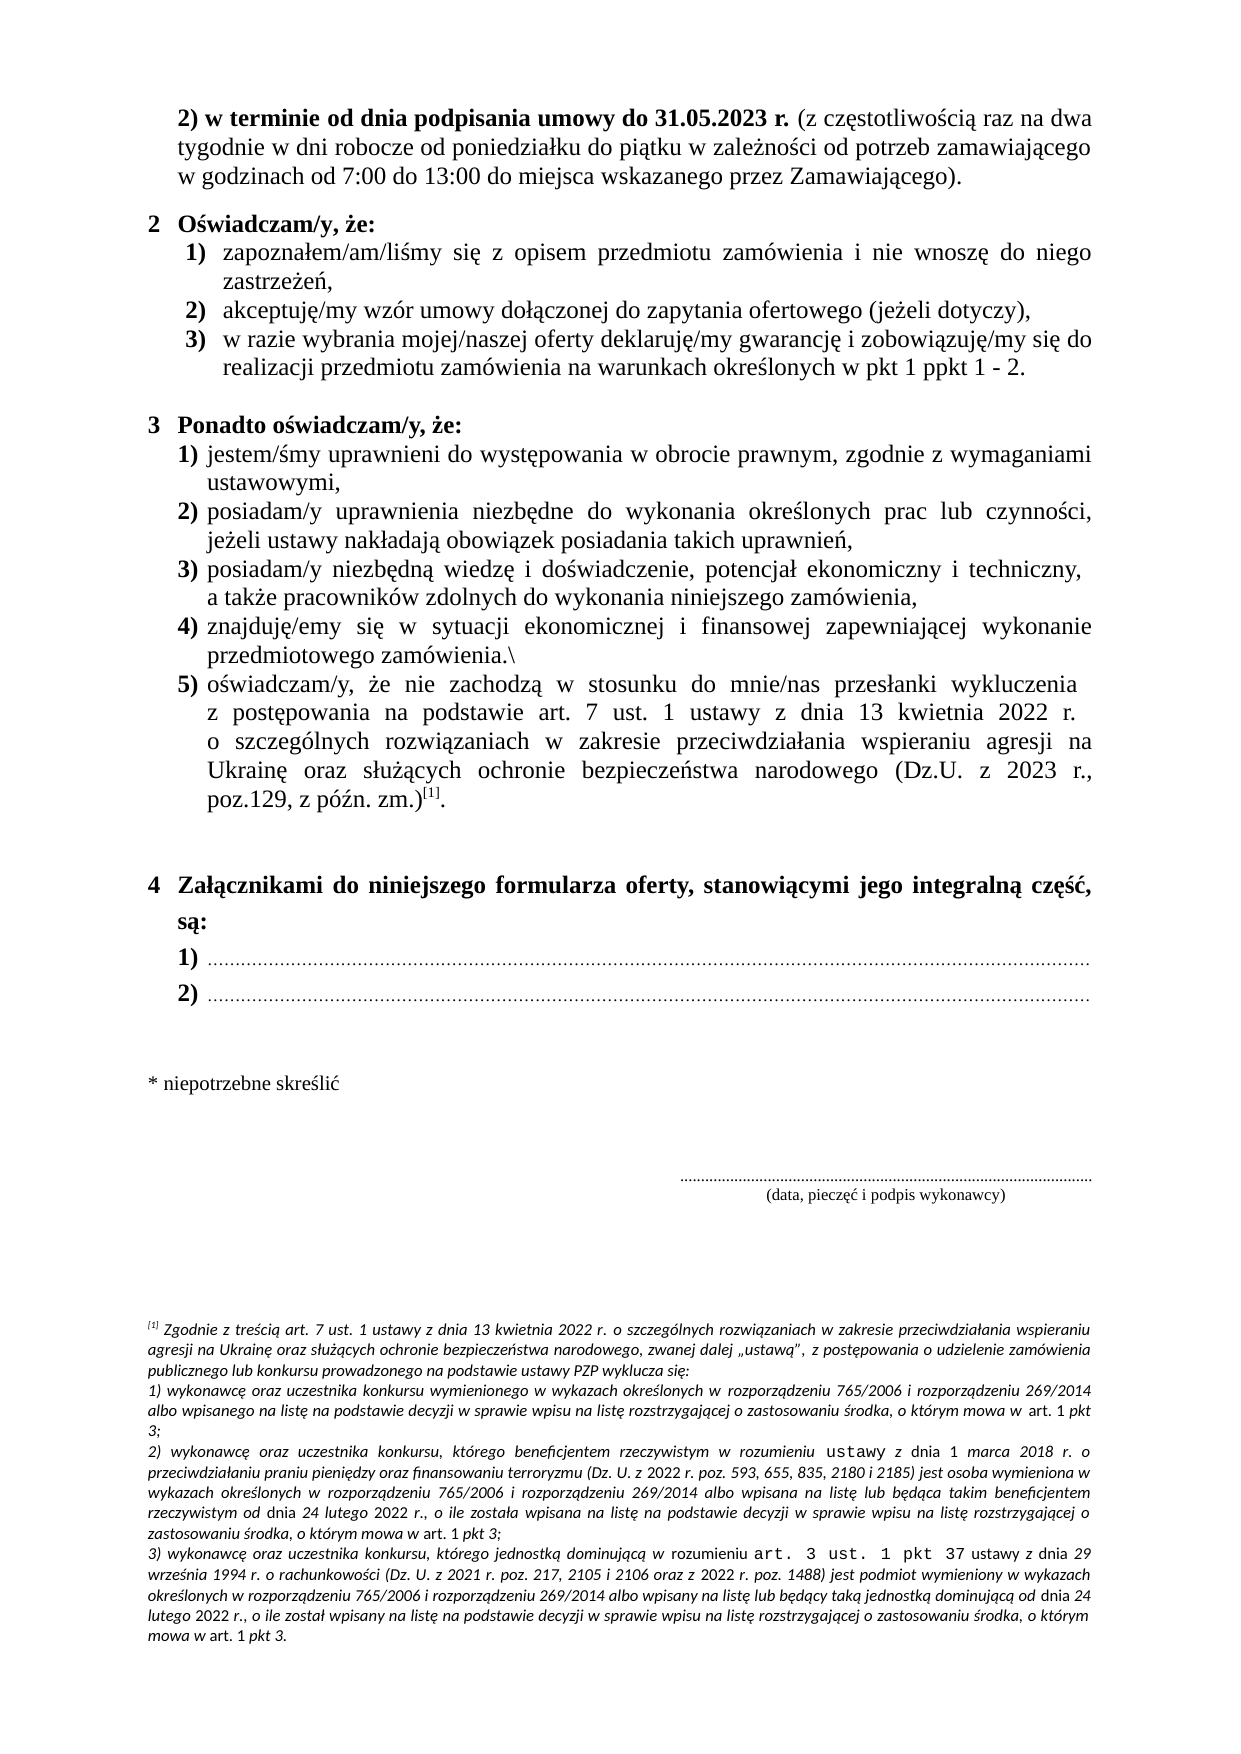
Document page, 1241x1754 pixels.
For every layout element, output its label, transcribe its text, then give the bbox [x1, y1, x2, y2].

text 2) wykonawcę oraz uczestnika konkursu, którego beneficjentem rzeczywistym w rozumieniu ustawy z dnia 1 marca 2018 r. o przeciwdziałaniu praniu pieniędzy oraz finansowaniu terroryzmu (Dz. U. z 2022 r. poz. 593, 655, 835, 2180 i 2185) jest osoba wymieniona w wykazach określonych w rozporządzeniu 765/2006 i rozporządzeniu 269/2014 albo wpisana na listę lub będąca takim beneficjentem rzeczywistym od dnia 24 lutego 2022 r., o ile została wpisana na listę na podstawie decyzji w sprawie wpisu na listę rozstrzygającej o zastosowaniu środka, o którym mowa w art. 1 pkt 3; [148, 1441, 1092, 1543]
list posiadam/y uprawnienia niezbędne do wykonania określonych prac lub czynności, jeżeli ustawy nakładają obowiązek posiadania takich uprawnień, [177, 496, 1092, 554]
text [1] Zgodnie z treścią art. 7 ust. 1 ustawy z dnia 13 kwietnia 2022 r. o szczególnych rozwiązaniach w zakresie przeciwdziałania wspieraniu agresji na Ukrainę oraz służących ochronie bezpieczeństwa narodowego, zwanej dalej „ustawą”, z postępowania o udzielenie zamówienia publicznego lub konkursu prowadzonego na podstawie ustawy PZP wyklucza się: [148, 1319, 1092, 1380]
list …………………………………………………………………………………………………………………………………………… [177, 942, 1092, 971]
list Oświadczam/y, że: [148, 209, 1092, 237]
text 1) wykonawcę oraz uczestnika konkursu wymienionego w wykazach określonych w rozporządzeniu 765/2006 i rozporządzeniu 269/2014 albo wpisanego na listę na podstawie decyzji w sprawie wpisu na listę rozstrzygającej o zastosowaniu środka, o którym mowa w art. 1 pkt 3; [148, 1380, 1092, 1441]
text ................................................................................................... [679, 1166, 1092, 1185]
list posiadam/y niezbędną wiedzę i doświadczenie, potencjał ekonomiczny i techniczny, a także pracowników zdolnych do wykonania niniejszego zamówienia, [177, 554, 1092, 611]
list zapoznałem/am/liśmy się z opisem przedmiotu zamówienia i nie wnoszę do niego zastrzeżeń, [185, 237, 1092, 295]
text 3) wykonawcę oraz uczestnika konkursu, którego jednostką dominującą w rozumieniu art. 3 ust. 1 pkt 37 ustawy z dnia 29 września 1994 r. o rachunkowości (Dz. U. z 2021 r. poz. 217, 2105 i 2106 oraz z 2022 r. poz. 1488) jest podmiot wymieniony w wykazach określonych w rozporządzeniu 765/2006 i rozporządzeniu 269/2014 albo wpisany na listę lub będący taką jednostką dominującą od dnia 24 lutego 2022 r., o ile został wpisany na listę na podstawie decyzji w sprawie wpisu na listę rozstrzygającej o zastosowaniu środka, o którym mowa w art. 1 pkt 3. [148, 1543, 1092, 1646]
list Załącznikami do niniejszego formularza oferty, stanowiącymi jego integralną część, są: [148, 870, 1092, 935]
text 2) w terminie od dnia podpisania umowy do 31.05.2023 r. (z częstotliwością raz na dwa tygodnie w dni robocze od poniedziałku do piątku w zależności od potrzeb zamawiającego w godzinach od 7:00 do 13:00 do miejsca wskazanego przez Zamawiającego). [177, 103, 1092, 189]
list w razie wybrania mojej/naszej oferty deklaruję/my gwarancję i zobowiązuję/my się do realizacji przedmiotu zamówienia na warunkach określonych w pkt 1 ppkt 1 - 2. [185, 324, 1092, 381]
list oświadczam/y, że nie zachodzą w stosunku do mnie/nas przesłanki wykluczenia z postępowania na podstawie art. 7 ust. 1 ustawy z dnia 13 kwietnia 2022 r. o szczególnych rozwiązaniach w zakresie przeciwdziałania wspieraniu agresji na Ukrainę oraz służących ochronie bezpieczeństwa narodowego (Dz.U. z 2023 r., poz.129, z późn. zm.)[1]. [177, 669, 1092, 812]
list znajduję/emy się w sytuacji ekonomicznej i finansowej zapewniającej wykonanie przedmiotowego zamówienia.\ [177, 611, 1092, 669]
list akceptuję/my wzór umowy dołączonej do zapytania ofertowego (jeżeli dotyczy), [185, 295, 1092, 324]
list jestem/śmy uprawnieni do występowania w obrocie prawnym, zgodnie z wymaganiami ustawowymi, [177, 439, 1092, 496]
list …………………………………………………………………………………………………………………………………………… [177, 978, 1092, 1007]
text * niepotrzebne skreślić [148, 1071, 1092, 1095]
text (data, pieczęć i podpis wykonawcy) [679, 1185, 1092, 1204]
list Ponadto oświadczam/y, że: [148, 410, 1092, 439]
